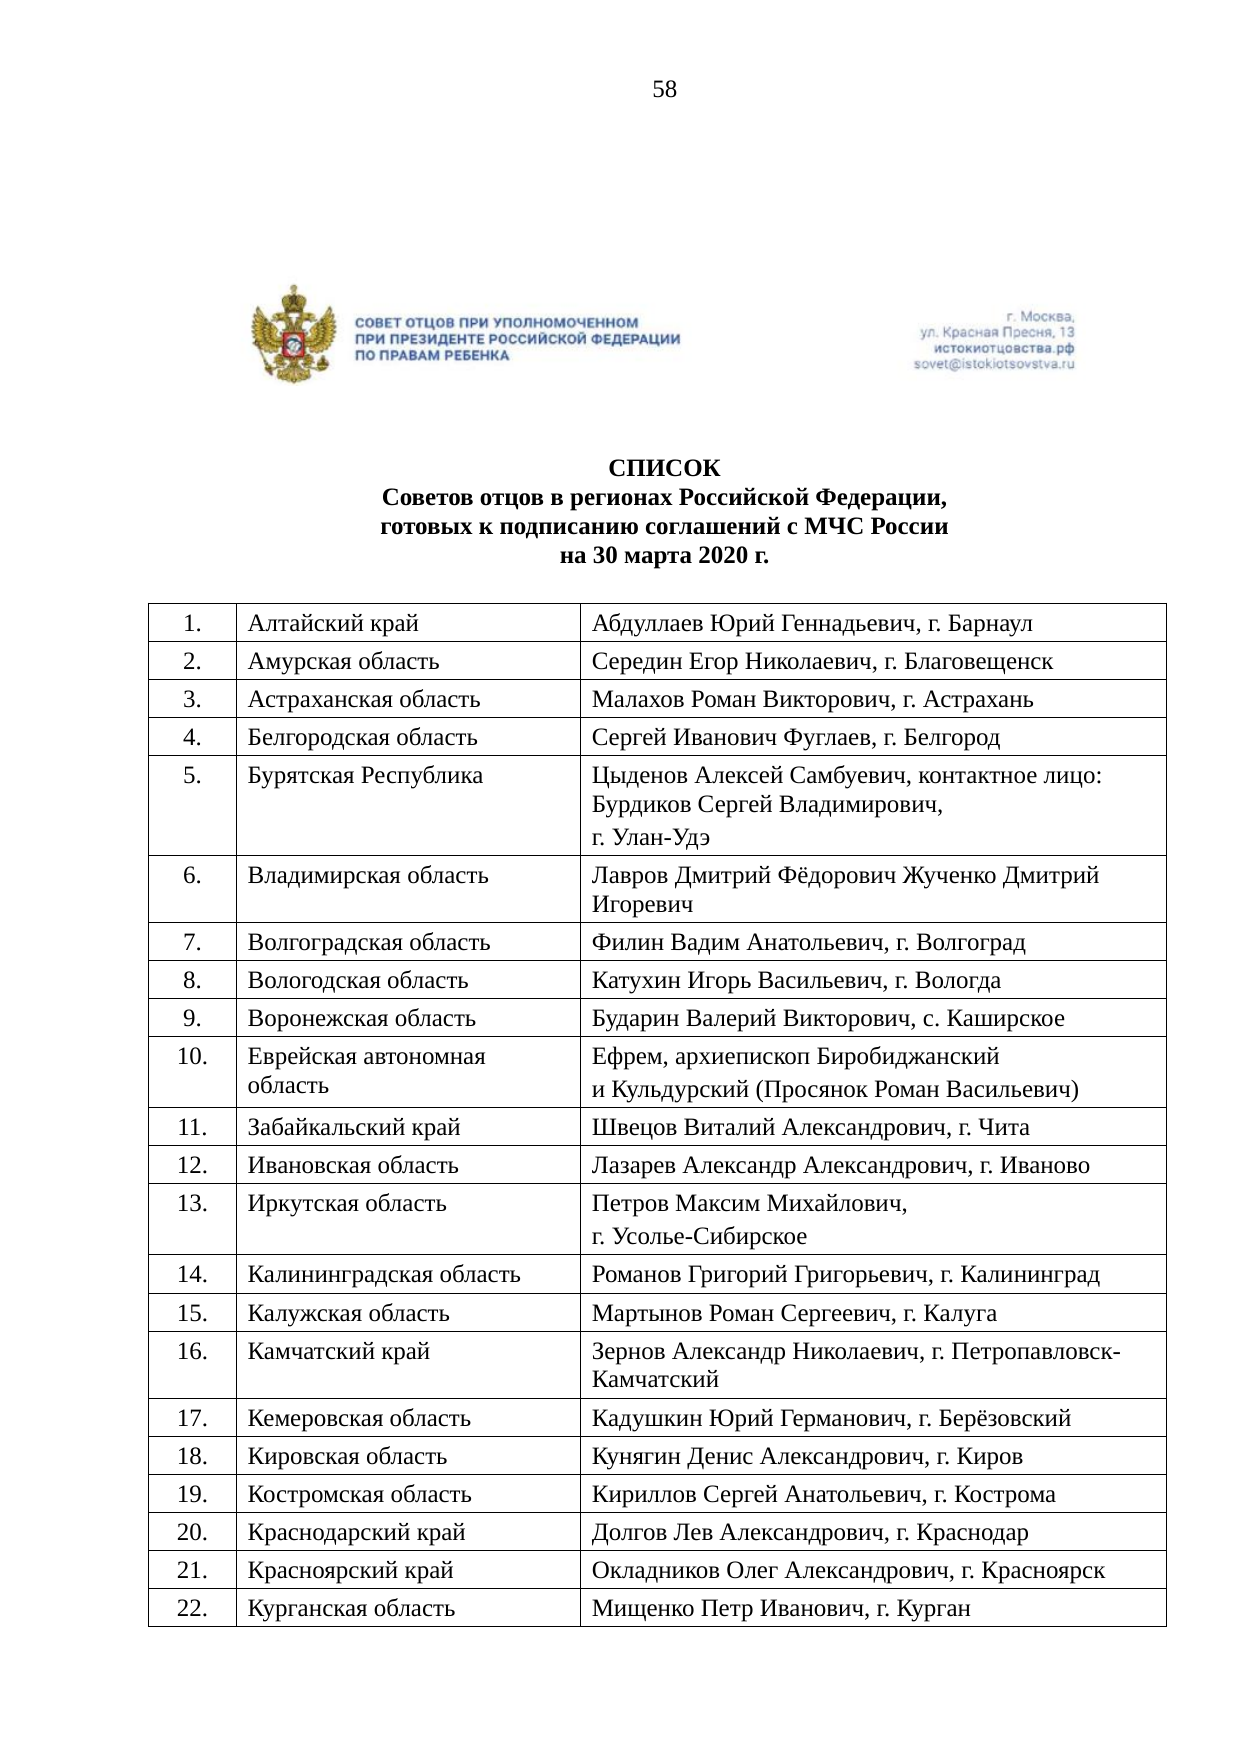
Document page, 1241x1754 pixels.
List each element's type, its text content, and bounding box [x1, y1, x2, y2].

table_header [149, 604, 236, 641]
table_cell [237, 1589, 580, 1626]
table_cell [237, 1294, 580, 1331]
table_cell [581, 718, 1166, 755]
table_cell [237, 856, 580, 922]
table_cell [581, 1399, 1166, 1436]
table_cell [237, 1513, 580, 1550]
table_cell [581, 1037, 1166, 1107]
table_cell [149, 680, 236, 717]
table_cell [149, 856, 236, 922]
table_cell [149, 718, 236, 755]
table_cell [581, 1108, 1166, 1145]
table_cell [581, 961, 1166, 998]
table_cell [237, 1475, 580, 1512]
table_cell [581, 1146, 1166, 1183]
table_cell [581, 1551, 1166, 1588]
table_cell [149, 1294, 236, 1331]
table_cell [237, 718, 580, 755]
text СПИСОК [148, 453, 1181, 482]
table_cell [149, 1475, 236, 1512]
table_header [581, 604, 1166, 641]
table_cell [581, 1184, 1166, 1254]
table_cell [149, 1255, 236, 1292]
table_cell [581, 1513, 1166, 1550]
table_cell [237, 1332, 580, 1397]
text готовых к подписанию соглашений с МЧС России [148, 511, 1181, 540]
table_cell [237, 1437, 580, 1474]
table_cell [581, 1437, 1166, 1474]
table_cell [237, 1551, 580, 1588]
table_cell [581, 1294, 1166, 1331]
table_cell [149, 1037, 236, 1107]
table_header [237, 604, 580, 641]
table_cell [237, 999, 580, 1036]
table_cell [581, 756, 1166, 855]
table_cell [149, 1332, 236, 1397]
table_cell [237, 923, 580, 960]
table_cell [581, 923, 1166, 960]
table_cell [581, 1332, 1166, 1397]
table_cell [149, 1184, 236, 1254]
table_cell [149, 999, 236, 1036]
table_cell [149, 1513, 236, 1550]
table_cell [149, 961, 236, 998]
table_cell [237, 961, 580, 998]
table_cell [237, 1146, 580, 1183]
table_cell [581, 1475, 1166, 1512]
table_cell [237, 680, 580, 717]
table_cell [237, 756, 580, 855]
text Советов отцов в регионах Российской Федерации, [148, 482, 1181, 511]
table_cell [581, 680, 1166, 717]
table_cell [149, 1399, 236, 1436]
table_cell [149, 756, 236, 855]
text на 30 марта 2020 г. [148, 540, 1181, 568]
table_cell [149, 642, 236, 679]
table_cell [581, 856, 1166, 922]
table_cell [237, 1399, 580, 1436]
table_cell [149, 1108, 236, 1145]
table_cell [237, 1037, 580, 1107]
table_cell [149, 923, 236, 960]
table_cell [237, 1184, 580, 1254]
picture [147, 266, 1181, 386]
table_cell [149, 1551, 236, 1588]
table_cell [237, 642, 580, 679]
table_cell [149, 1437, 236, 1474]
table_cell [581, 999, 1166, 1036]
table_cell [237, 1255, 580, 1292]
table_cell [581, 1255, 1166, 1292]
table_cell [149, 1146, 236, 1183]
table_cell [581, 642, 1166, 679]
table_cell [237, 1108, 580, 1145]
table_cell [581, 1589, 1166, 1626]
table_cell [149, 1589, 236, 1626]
